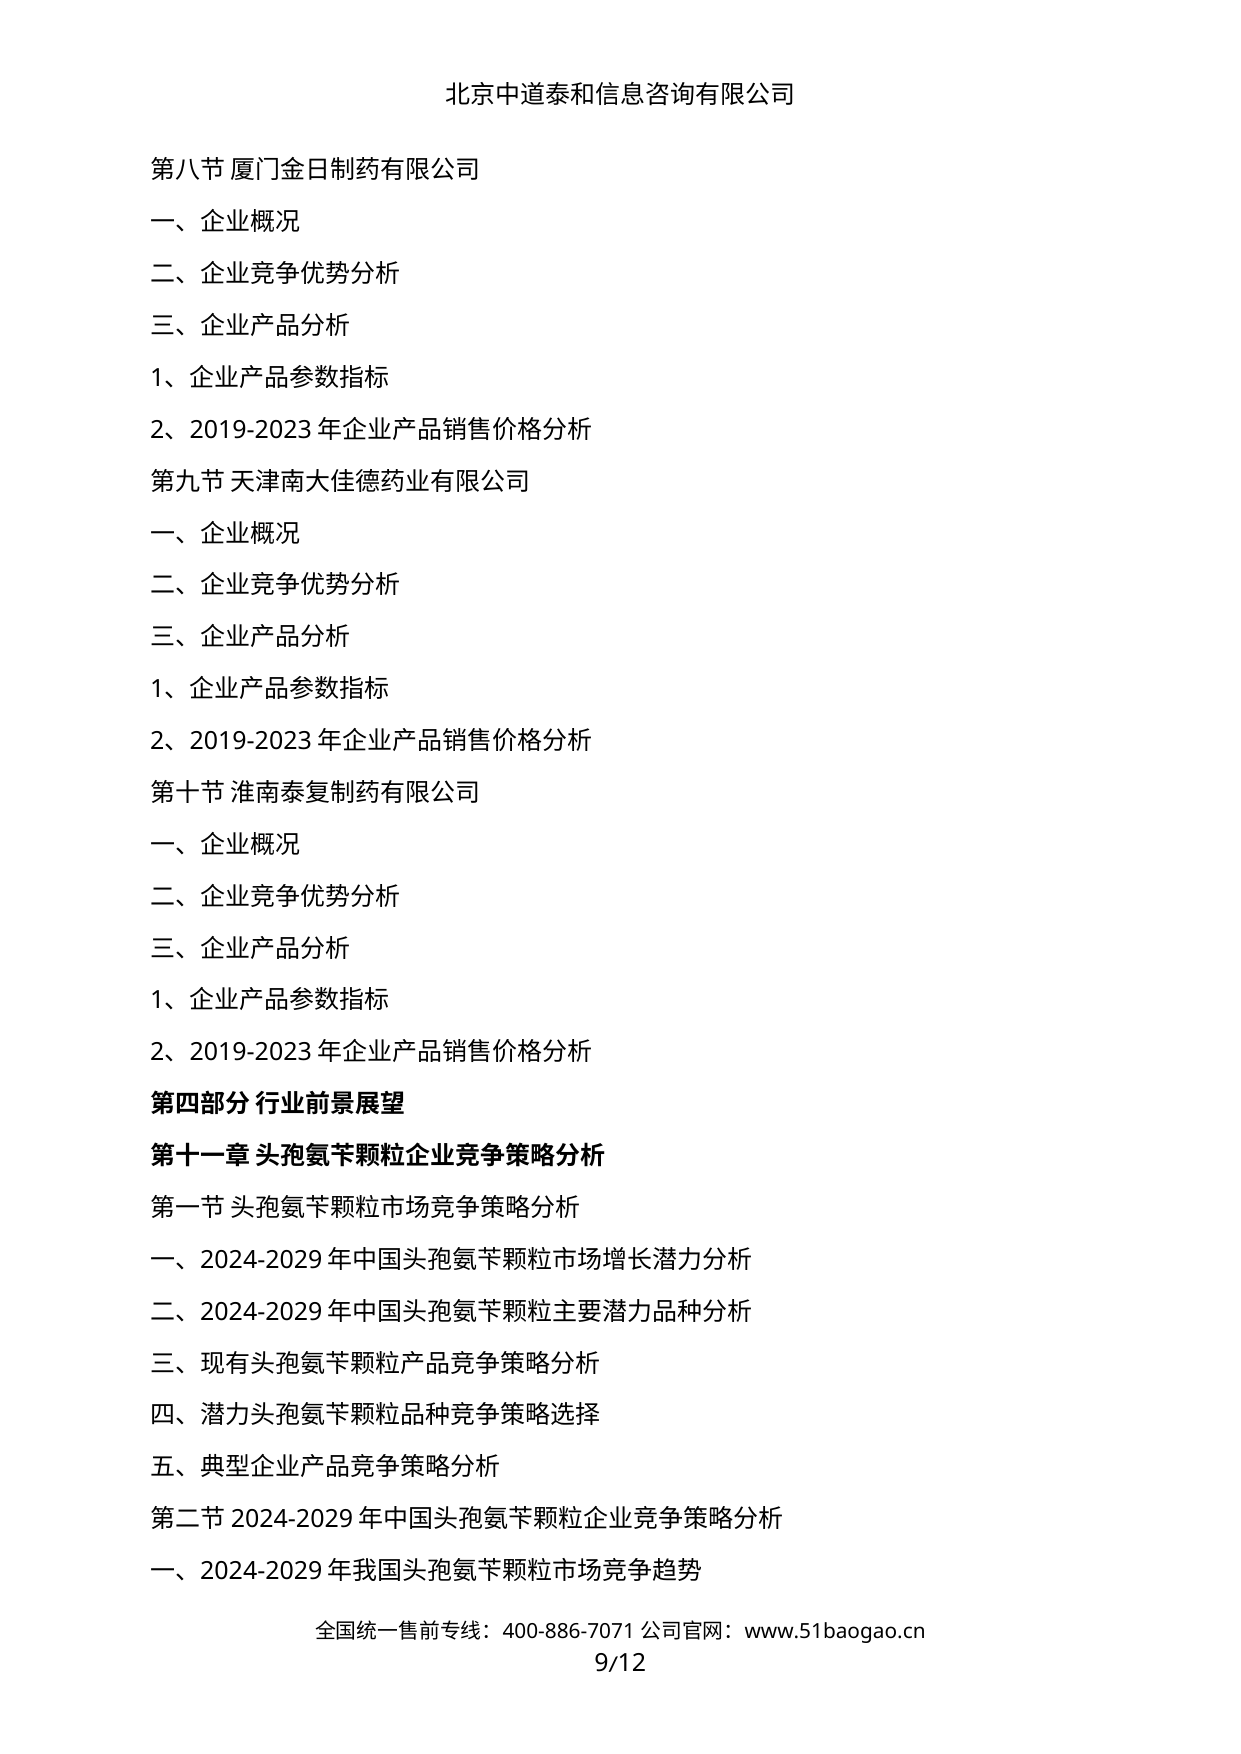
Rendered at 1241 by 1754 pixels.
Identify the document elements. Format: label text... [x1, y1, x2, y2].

text 三、现有头孢氨苄颗粒产品竞争策略分析 [150, 1343, 1090, 1379]
text 第四部分 行业前景展望 [150, 1084, 1090, 1120]
text 四、潜力头孢氨苄颗粒品种竞争策略选择 [150, 1395, 1090, 1431]
text 第十一章 头孢氨苄颗粒企业竞争策略分析 [150, 1136, 1090, 1172]
text 二、企业竞争优势分析 [150, 565, 1090, 601]
text 一、2024-2029年中国头孢氨苄颗粒市场增长潜力分析 [150, 1239, 1090, 1276]
text 2、2019-2023年企业产品销售价格分析 [150, 1032, 1090, 1068]
text 第二节 2024-2029年中国头孢氨苄颗粒企业竞争策略分析 [150, 1499, 1090, 1535]
text 1、企业产品参数指标 [150, 980, 1090, 1016]
text 第九节 天津南大佳德药业有限公司 [150, 461, 1090, 497]
text 第一节 头孢氨苄颗粒市场竞争策略分析 [150, 1187, 1090, 1224]
text 2、2019-2023年企业产品销售价格分析 [150, 721, 1090, 757]
text 三、企业产品分析 [150, 928, 1090, 964]
text 五、典型企业产品竞争策略分析 [150, 1447, 1090, 1483]
text 1、企业产品参数指标 [150, 357, 1090, 394]
text 第八节 厦门金日制药有限公司 [150, 150, 1090, 186]
text 二、2024-2029年中国头孢氨苄颗粒主要潜力品种分析 [150, 1291, 1090, 1327]
text 二、企业竞争优势分析 [150, 876, 1090, 912]
text 三、企业产品分析 [150, 306, 1090, 342]
text 三、企业产品分析 [150, 617, 1090, 653]
text 二、企业竞争优势分析 [150, 254, 1090, 290]
text 2、2019-2023年企业产品销售价格分析 [150, 409, 1090, 446]
text 第十节 淮南泰复制药有限公司 [150, 772, 1090, 809]
text 一、企业概况 [150, 513, 1090, 549]
text 1、企业产品参数指标 [150, 669, 1090, 705]
text 一、企业概况 [150, 824, 1090, 861]
text 一、2024-2029年我国头孢氨苄颗粒市场竞争趋势 [150, 1551, 1090, 1587]
text 一、企业概况 [150, 202, 1090, 238]
